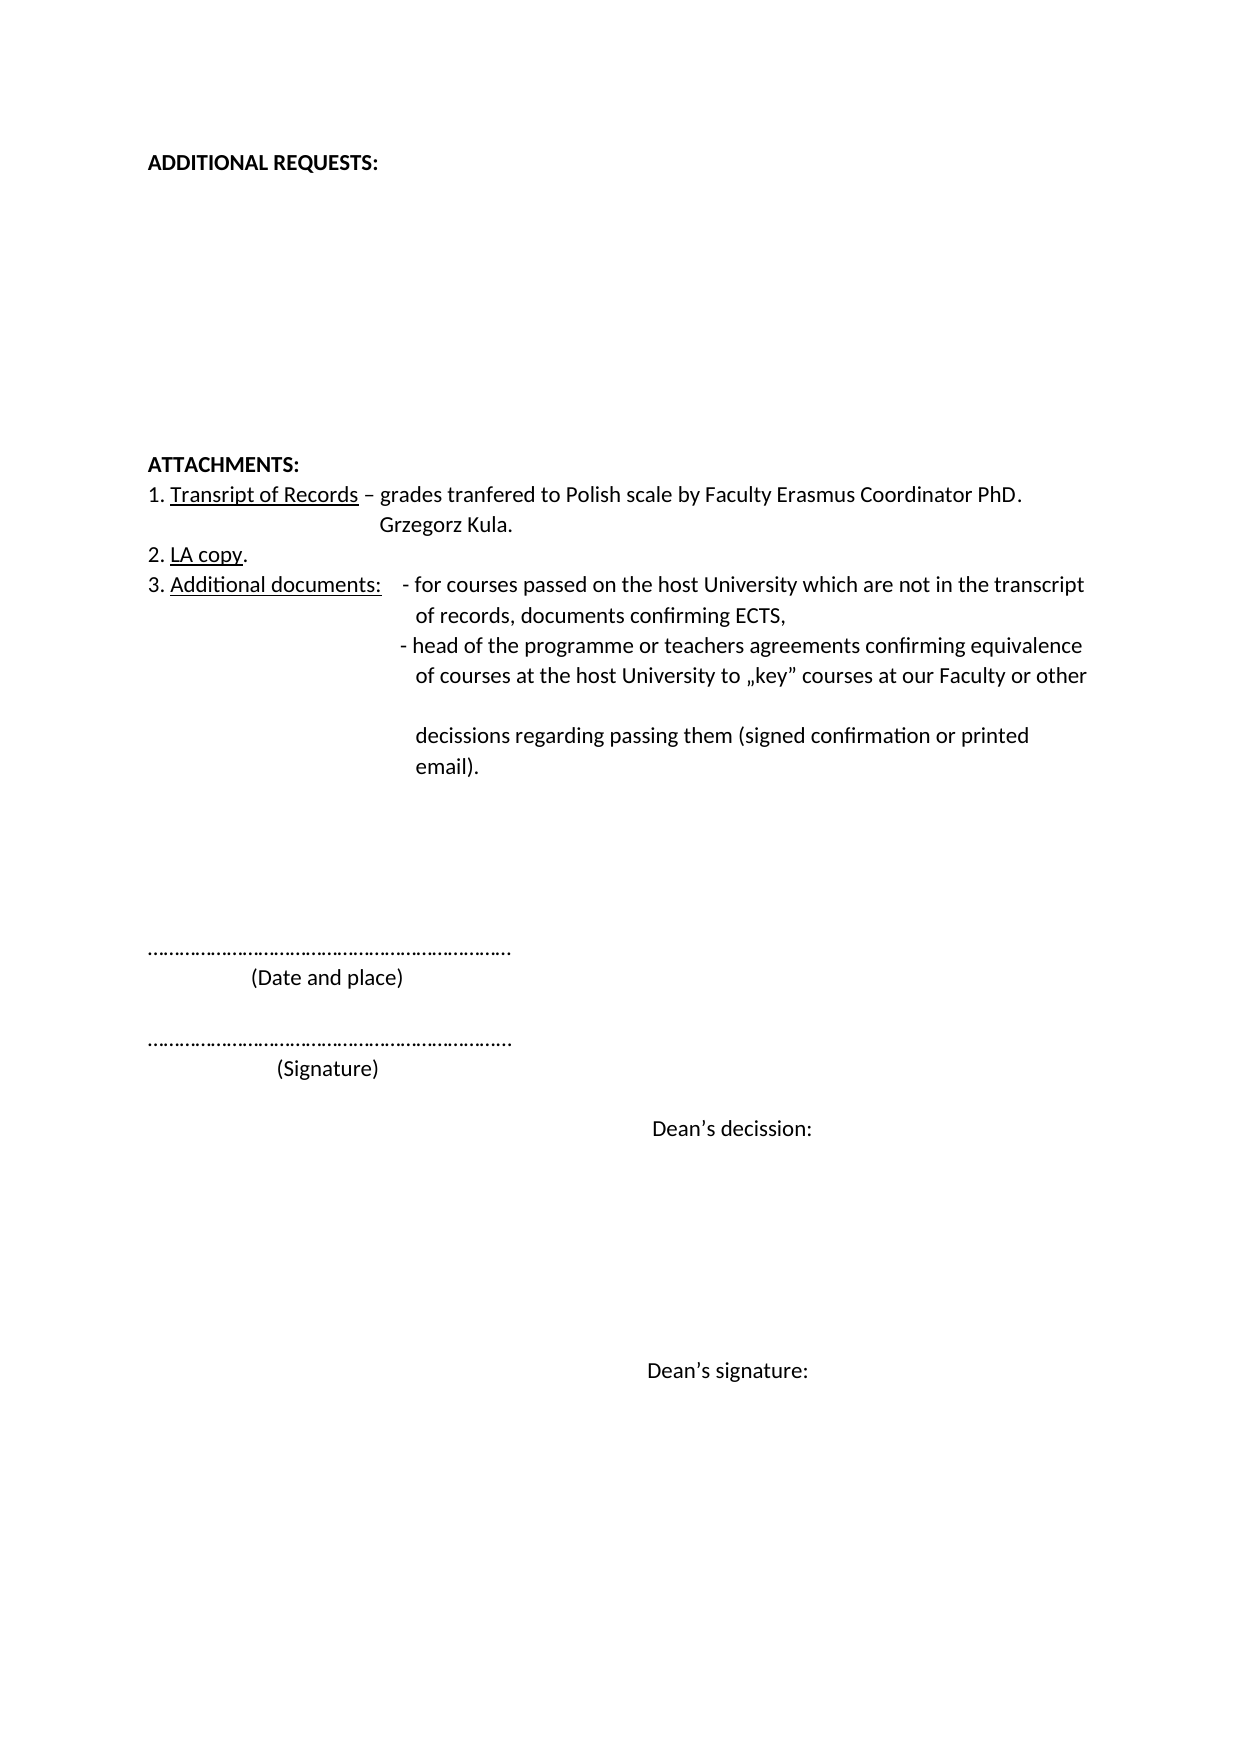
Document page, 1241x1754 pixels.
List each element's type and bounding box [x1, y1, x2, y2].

text [148, 148, 1093, 1565]
